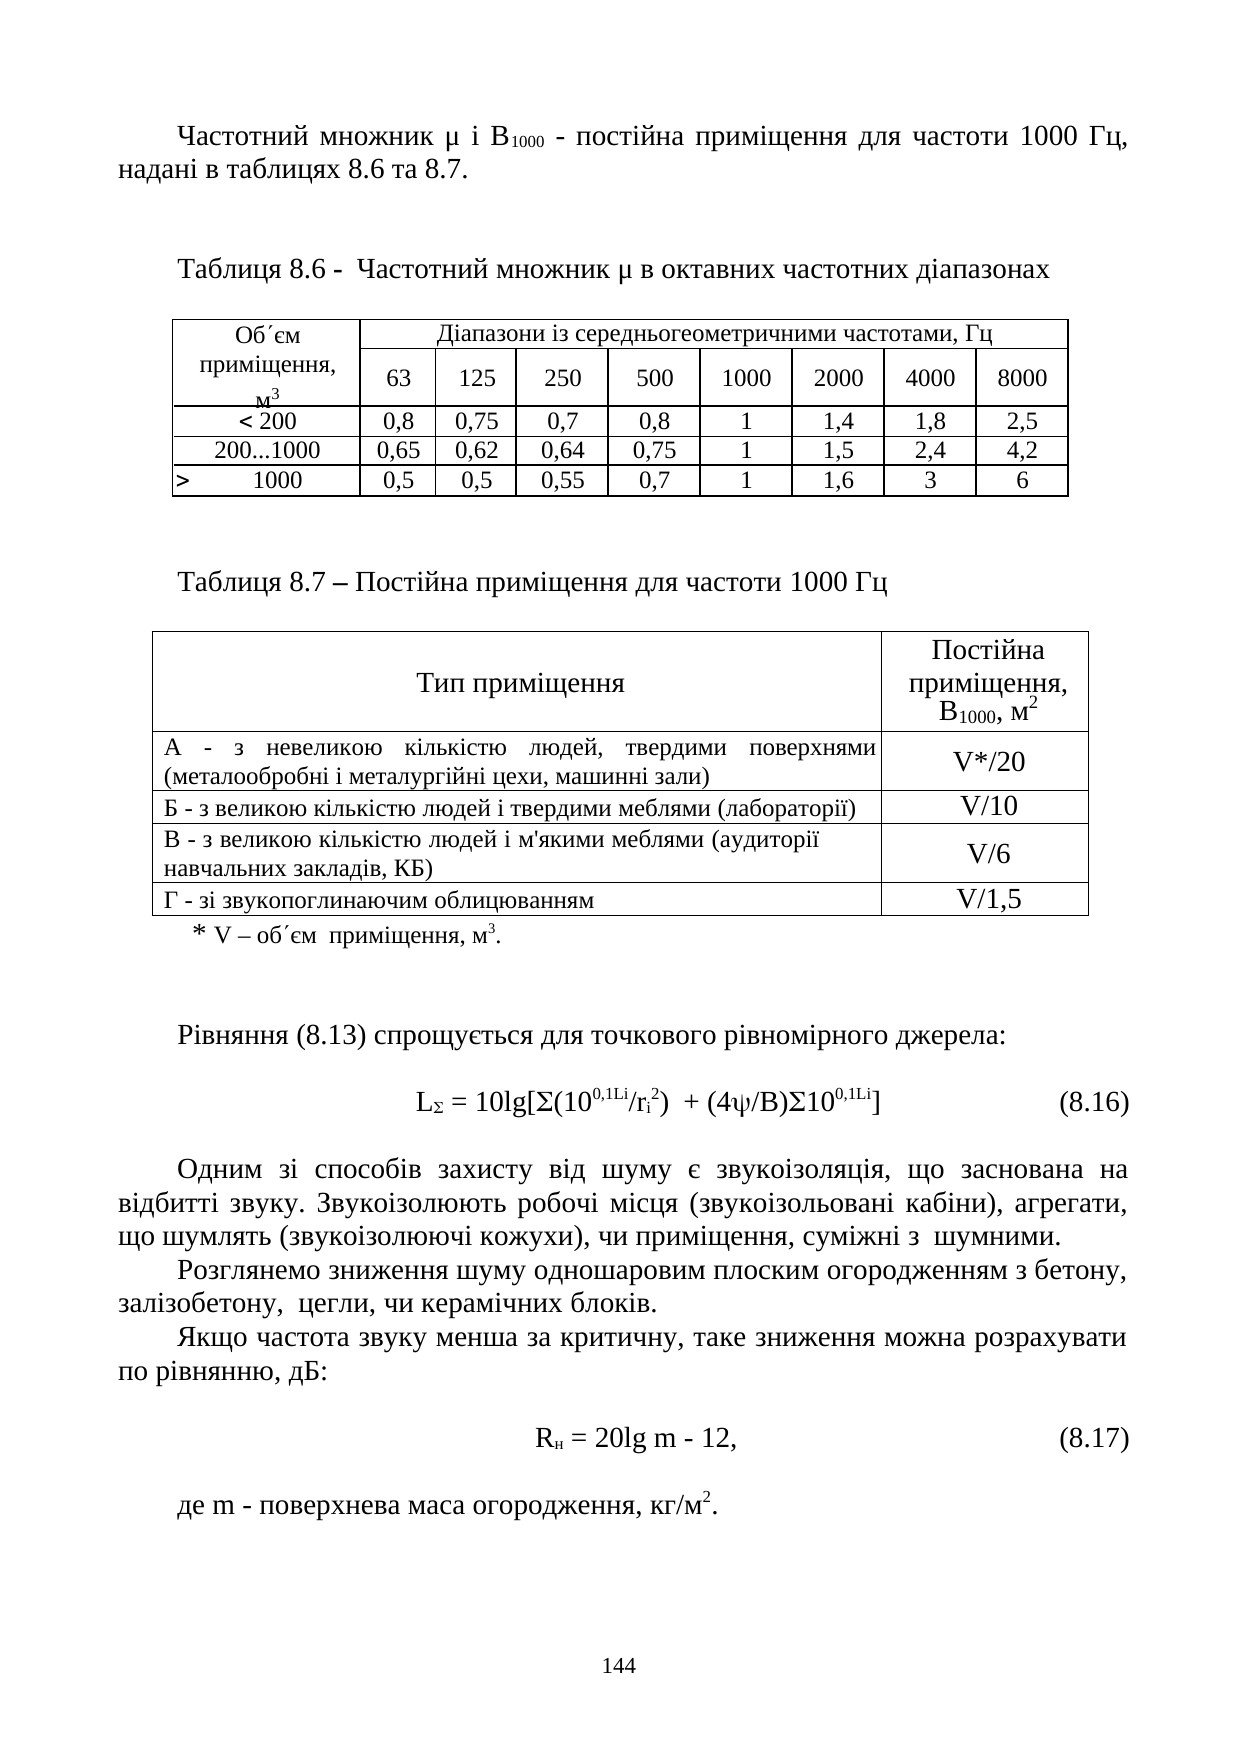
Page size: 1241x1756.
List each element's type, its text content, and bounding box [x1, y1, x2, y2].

table_cell 1,5 [793, 437, 883, 464]
table_cell V/1,5 [882, 883, 1088, 915]
table_cell 0,75 [436, 407, 515, 436]
table_cell В - з великою кількістю людей і м'якими меблями (аудиторії навчальних закладів, КБ) [153, 824, 881, 882]
table_cell 63 [361, 349, 435, 405]
table_cell  200 [173, 406, 359, 436]
table_cell 2,5 [977, 407, 1067, 436]
table_cell 2,4 [885, 437, 975, 464]
table_cell 2000 [793, 349, 883, 405]
table_cell 6 [977, 466, 1067, 495]
table_cell А - з невеликою кількістю людей, твердими поверхнями (металообробні і металургійні цехи, машинні зали) [153, 732, 881, 790]
table_cell 0,55 [517, 466, 607, 495]
table_cell 0,64 [517, 437, 607, 464]
text Таблиця 8.6 - Частотний множник μ в октавних частотних діапазонах [177, 252, 1171, 285]
table_cell 1,6 [793, 466, 883, 495]
table_cell 1,8 [885, 407, 975, 436]
table_header Постійна приміщення, В1000, м2 [882, 632, 1088, 731]
table_header Обєм приміщення, м3 [173, 320, 359, 405]
table_cell 0,62 [436, 437, 515, 464]
table_header Діапазони із середньогеометричними частотами, Гц [361, 320, 1067, 347]
text де m - поверхнева маса огородження, кг/м2. [177, 1487, 1171, 1520]
table_cell 1 [701, 437, 791, 464]
table_cell 1000 [173, 465, 359, 495]
table_cell 0,7 [517, 407, 607, 436]
text Одним зі способів захисту від шуму є звукоізоляція, що заснована на відбитті звуку. Звукоізолюють робочі місця (звукоізольовані кабіни), агрегати, що шумлять (звукоізолюючі кожухи), чи приміщення, суміжні з шумними. [118, 1151, 1128, 1252]
table_cell 1000 [701, 349, 791, 405]
text L = 10lg[(100,1Li/ri2) + (4/B)100,1Li] (8.16) [85, 1084, 1129, 1118]
table_cell 3 [885, 466, 975, 495]
text Частотний множник μ і В1000 - постійна приміщення для частоти 1000 Гц, надані в таблицях 8.6 та 8.7. [118, 118, 1129, 185]
table_cell 0,75 [609, 437, 699, 464]
table_header Тип приміщення [153, 632, 881, 731]
text Розглянемо зниження шуму одношаровим плоским огородженням з бетону, залізобетону, цегли, чи керамічних блоків. [118, 1252, 1128, 1319]
text * V – обєм приміщення, м3. [192, 916, 1171, 950]
table_cell 1 [701, 466, 791, 495]
text Рівняння (8.13) спрощується для точкового рівномірного джерела: [177, 1017, 1171, 1051]
table_cell 8000 [977, 349, 1067, 405]
table_cell V/6 [882, 824, 1088, 882]
table_cell 0,5 [361, 466, 435, 495]
table_cell 0,7 [609, 466, 699, 495]
table_cell V/10 [882, 791, 1088, 823]
table_cell 250 [517, 349, 607, 405]
table_cell 125 [436, 349, 515, 405]
table_cell Б - з великою кількістю людей і твердими меблями (лабораторії) [153, 791, 881, 823]
text Якщо частота звуку менша за критичну, таке зниження можна розрахувати по рівнянню, дБ: [118, 1319, 1128, 1386]
table_cell 4,2 [977, 437, 1067, 464]
table_cell 0,8 [361, 407, 435, 436]
table_cell 500 [609, 349, 699, 405]
table_cell 1 [701, 407, 791, 436]
table_cell 0,5 [436, 466, 515, 495]
table_cell 200...1000 [173, 437, 359, 464]
text Rн = 20lg m - 12, (8.17) [85, 1420, 1129, 1453]
table_cell Г - зі звукопоглинаючим облицюванням [153, 883, 881, 915]
table_cell V*/20 [882, 732, 1088, 790]
table_cell 4000 [885, 349, 975, 405]
table_cell 1,4 [793, 407, 883, 436]
table_cell 0,8 [609, 407, 699, 436]
table_cell 0,65 [361, 437, 435, 464]
text Таблиця 8.7 – Постійна приміщення для частоти 1000 Гц [177, 564, 1171, 597]
